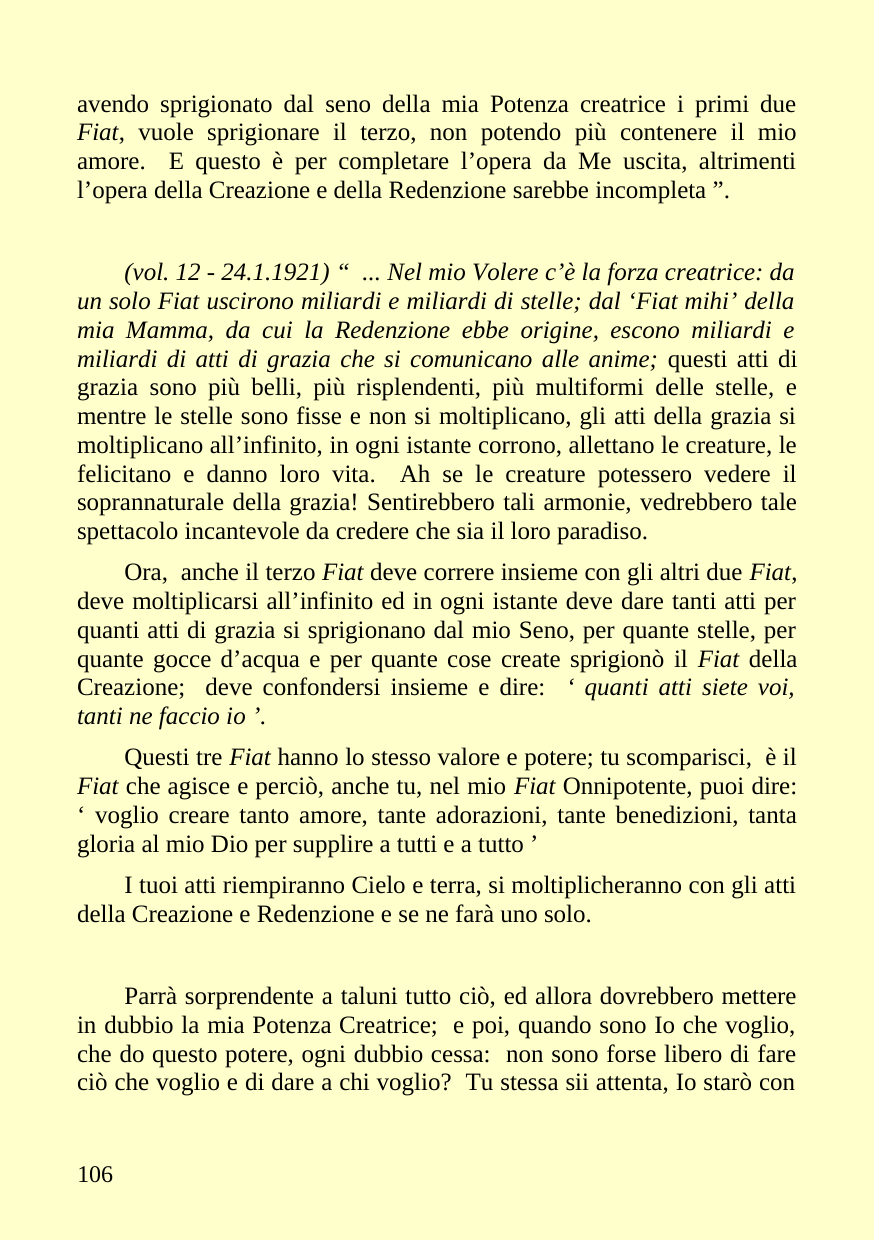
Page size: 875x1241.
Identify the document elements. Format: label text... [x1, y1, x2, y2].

text Questi tre Fiat hanno lo stesso valore e potere; tu scomparisci, è il Fiat che agisce e perciò, anche tu, nel mio Fiat Onnipotente, puoi dire: ‘ voglio creare tanto amore, tante adorazioni, tante benedizioni, tanta gloria al mio Dio per supplire a tutti e a tutto ’ [77, 742, 797, 857]
text (vol. 12 - 24.1.1921) “ ... Nel mio Volere c’è la forza creatrice: da un solo Fiat uscirono miliardi e miliardi di stelle; dal ‘Fiat mihi’ della mia Mamma, da cui la Redenzione ebbe origine, escono miliardi e miliardi di atti di grazia che si comunicano alle anime; questi atti di grazia sono più belli, più risplendenti, più multiformi delle stelle, e mentre le stelle sono fisse e non si moltiplicano, gli atti della grazia si moltiplicano all’infinito, in ogni istante corrono, allettano le creature, le felicitano e danno loro vita. Ah se le creature potessero vedere il soprannaturale della grazia! Sentirebbero tali armonie, vedrebbero tale spettacolo incantevole da credere che sia il loro paradiso. [77, 257, 797, 545]
text I tuoi atti riempiranno Cielo e terra, si moltiplicheranno con gli atti della Creazione e Redenzione e se ne farà uno solo. [77, 870, 797, 927]
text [77, 89, 797, 204]
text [77, 981, 797, 1096]
text Ora, anche il terzo Fiat deve correre insieme con gli altri due Fiat, deve moltiplicarsi all’infinito ed in ogni istante deve dare tanti atti per quanti atti di grazia si sprigionano dal mio Seno, per quante stelle, per quante gocce d’acqua e per quante cose create sprigionò il Fiat della Creazione; deve confondersi insieme e dire: ‘ quanti atti siete voi, tanti ne faccio io ’. [77, 557, 797, 730]
